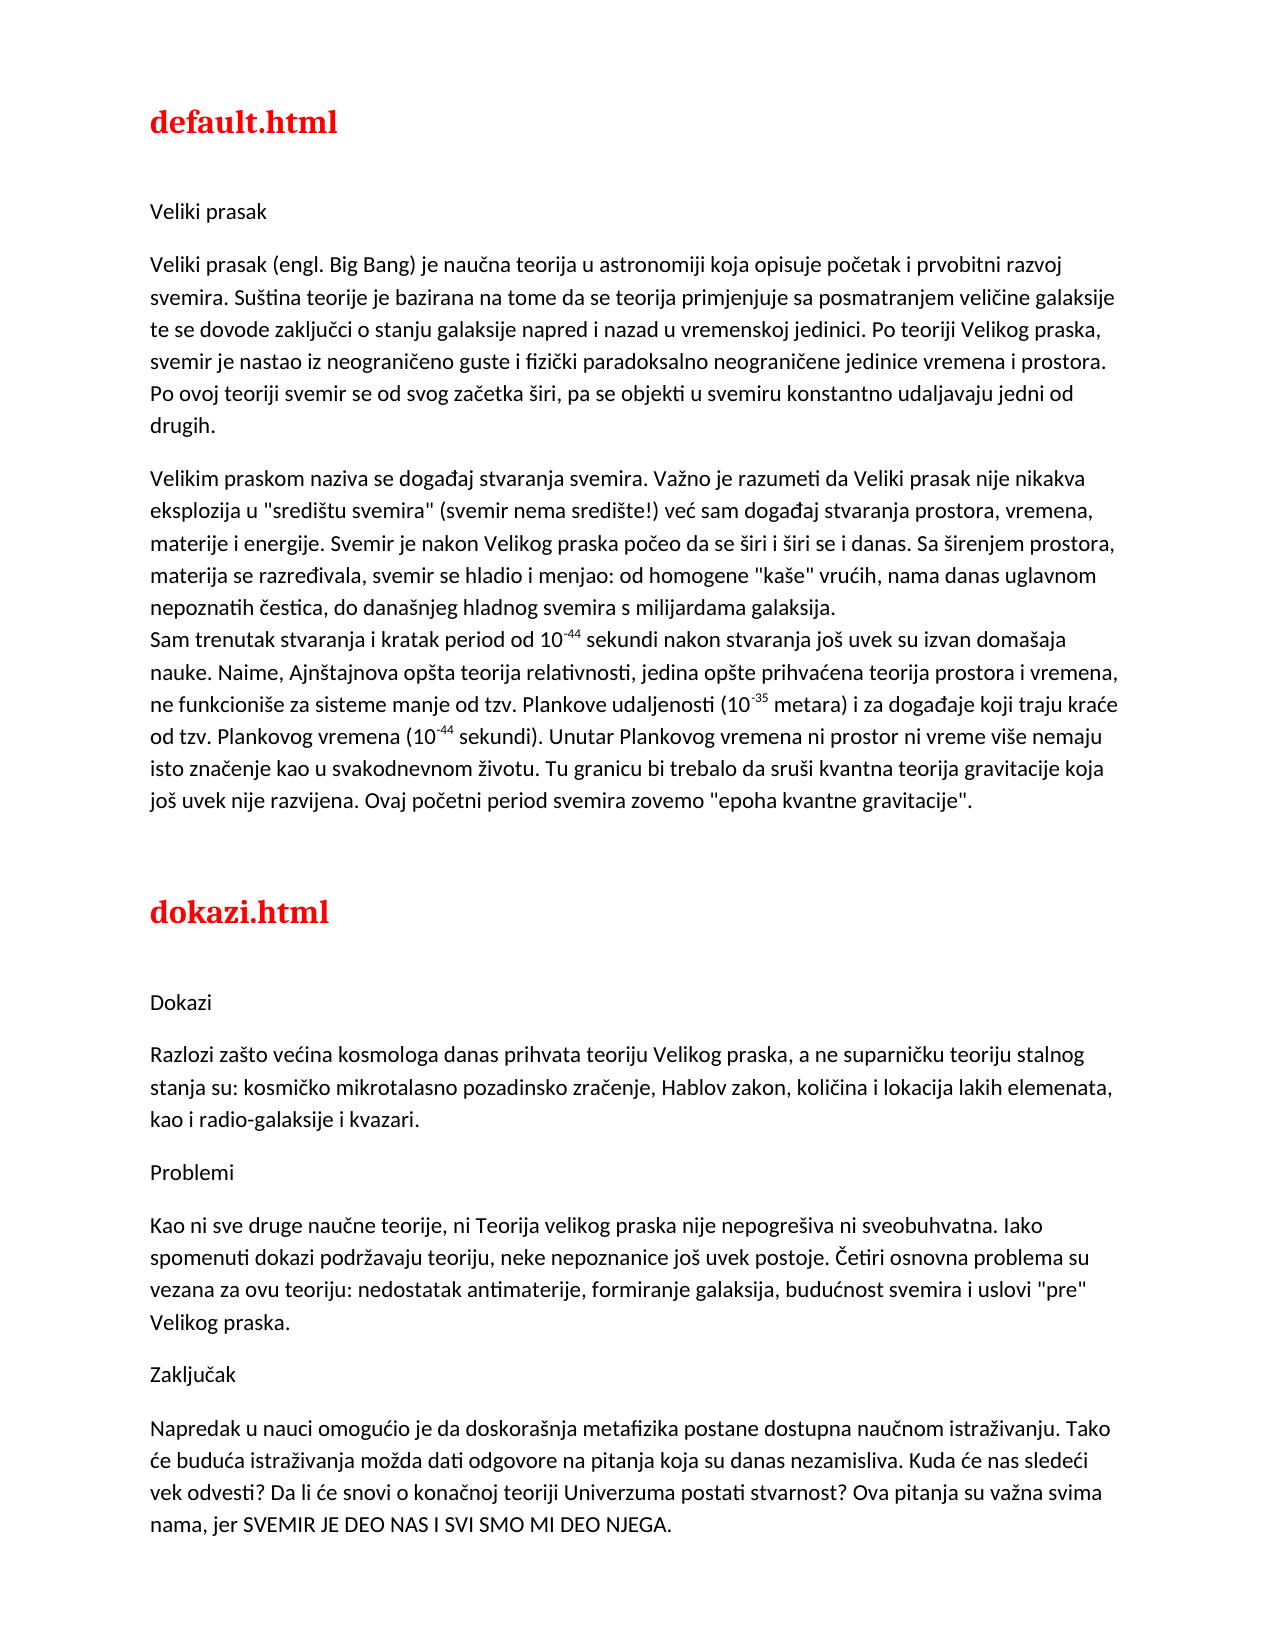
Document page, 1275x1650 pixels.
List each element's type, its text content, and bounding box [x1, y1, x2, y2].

text Zaključak [150, 1361, 1125, 1389]
text Dokazi [150, 988, 1125, 1016]
text Problemi [150, 1158, 1125, 1186]
subtitle default.html [150, 103, 1125, 142]
text Veliki prasak (engl. Big Bang) je naučna teorija u astronomiji koja opisuje početak i prvobitni razvoj svemira. Suština teorije je bazirana na tome da se teorija primjenjuje sa posmatranjem veličine galaksije te se dovode zaključci o stanju galaksije napred i nazad u vremenskoj jedinici. Po teoriji Velikog praska, svemir je nastao iz neograničeno guste i fizički paradoksalno neograničene jedinice vremena i prostora. Po ovoj teoriji svemir se od svog začetka širi, pa se objekti u svemiru konstantno udaljavaju jedni od drugih. [150, 251, 1125, 439]
text Razlozi zašto većina kosmologa danas prihvata teoriju Velikog praska, a ne suparničku teoriju stalnog stanja su: kosmičko mikrotalasno pozadinsko zračenje, Hablov zakon, količina i lokacija lakih elemenata, kao i radio-galaksije i kvazari. [150, 1041, 1125, 1133]
text Kao ni sve druge naučne teorije, ni Teorija velikog praska nije nepogrešiva ni sveobuhvatna. Iako spomenuti dokazi podržavaju teoriju, neke nepoznanice još uvek postoje. Četiri osnovna problema su vezana za ovu teoriju: nedostatak antimaterije, formiranje galaksija, budućnost svemira i uslovi "pre" Velikog praska. [150, 1211, 1125, 1336]
text Napredak u nauci omogućio je da doskorašnja metafizika postane dostupna naučnom istraživanju. Tako će buduća istraživanja možda dati odgovore na pitanja koja su danas nezamisliva. Kuda će nas sledeći vek odvesti? Da li će snovi o konačnoj teoriji Univerzuma postati stvarnost? Ova pitanja su važna svima nama, jer SVEMIR JE DEO NAS I SVI SMO MI DEO NJEGA. [150, 1414, 1125, 1538]
text Veliki prasak [150, 197, 1125, 226]
subtitle dokazi.html [150, 893, 1125, 932]
text Velikim praskom naziva se događaj stvaranja svemira. Važno je razumeti da Veliki prasak nije nikakva eksplozija u "središtu svemira" (svemir nema središte!) već sam događaj stvaranja prostora, vremena, materije i energije. Svemir je nakon Velikog praska počeo da se širi i širi se i danas. Sa širenjem prostora, materija se razređivala, svemir se hladio i menjao: od homogene "kaše" vrućih, nama danas uglavnom nepoznatih čestica, do današnjeg hladnog svemira s milijardama galaksija. Sam trenutak stvaranja i kratak period od 10-44 sekundi nakon stvaranja još uvek su izvan domašaja nauke. Naime, Ajnštajnova opšta teorija relativnosti, jedina opšte prihvaćena teorija prostora i vremena, ne funkcioniše za sisteme manje od tzv. Plankove udaljenosti (10-35 metara) i za događaje koji traju kraće od tzv. Plankovog vremena (10-44 sekundi). Unutar Plankovog vremena ni prostor ni vreme više nemaju isto značenje kao u svakodnevnom životu. Tu granicu bi trebalo da sruši kvantna teorija gravitacije koja još uvek nije razvijena. Ovaj početni period svemira zovemo "epoha kvantne gravitacije". [150, 464, 1125, 814]
